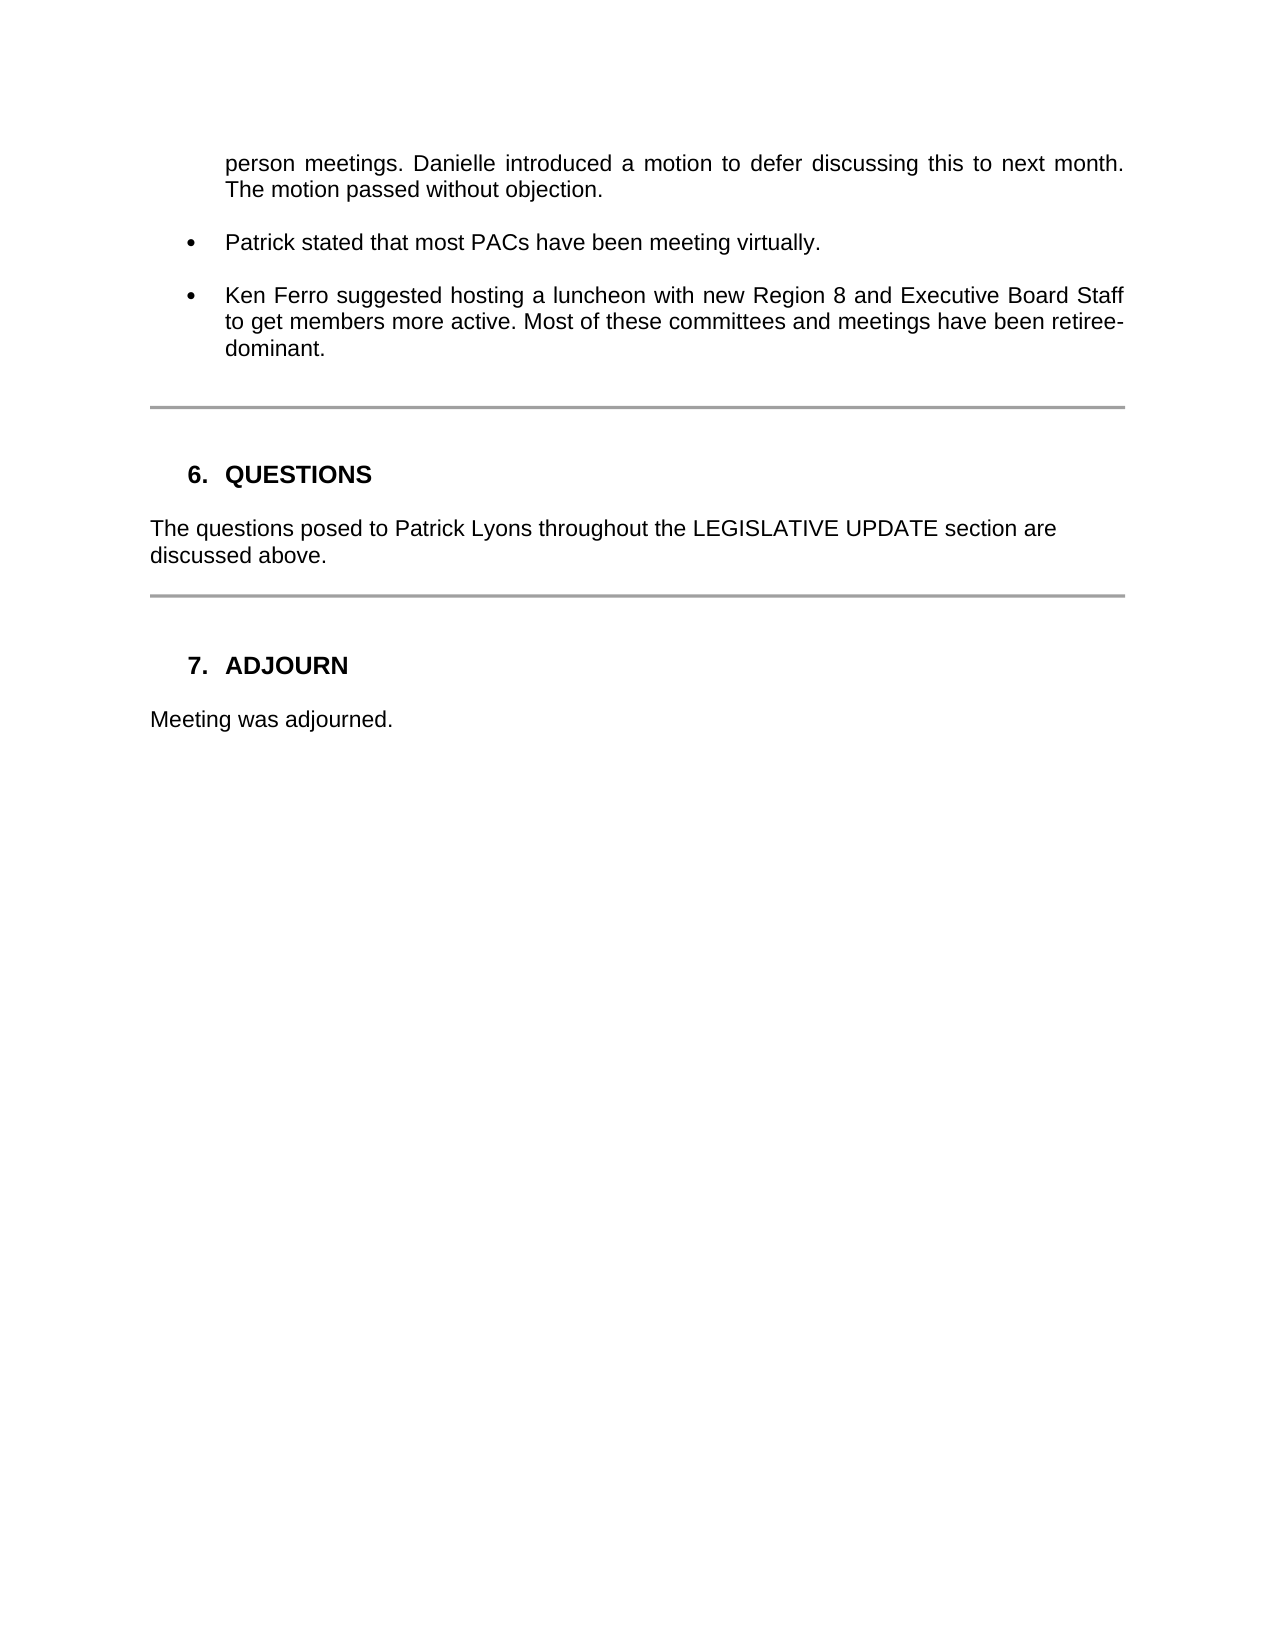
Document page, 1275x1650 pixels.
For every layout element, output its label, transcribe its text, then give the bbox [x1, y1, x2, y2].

text Meeting was adjourned. [150, 706, 1125, 733]
list QUESTIONS [187, 460, 1125, 489]
text The questions posed to Patrick Lyons throughout the LEGISLATIVE UPDATE section are discussed above. [150, 515, 1125, 568]
list Patrick stated that most PACs have been meeting virtually. [187, 229, 1125, 255]
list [187, 150, 1125, 203]
list Ken Ferro suggested hosting a luncheon with new Region 8 and Executive Board Staff to get members more active. Most of these committees and meetings have been retiree-dominant. [187, 282, 1125, 361]
list ADJOURN [187, 651, 1125, 680]
